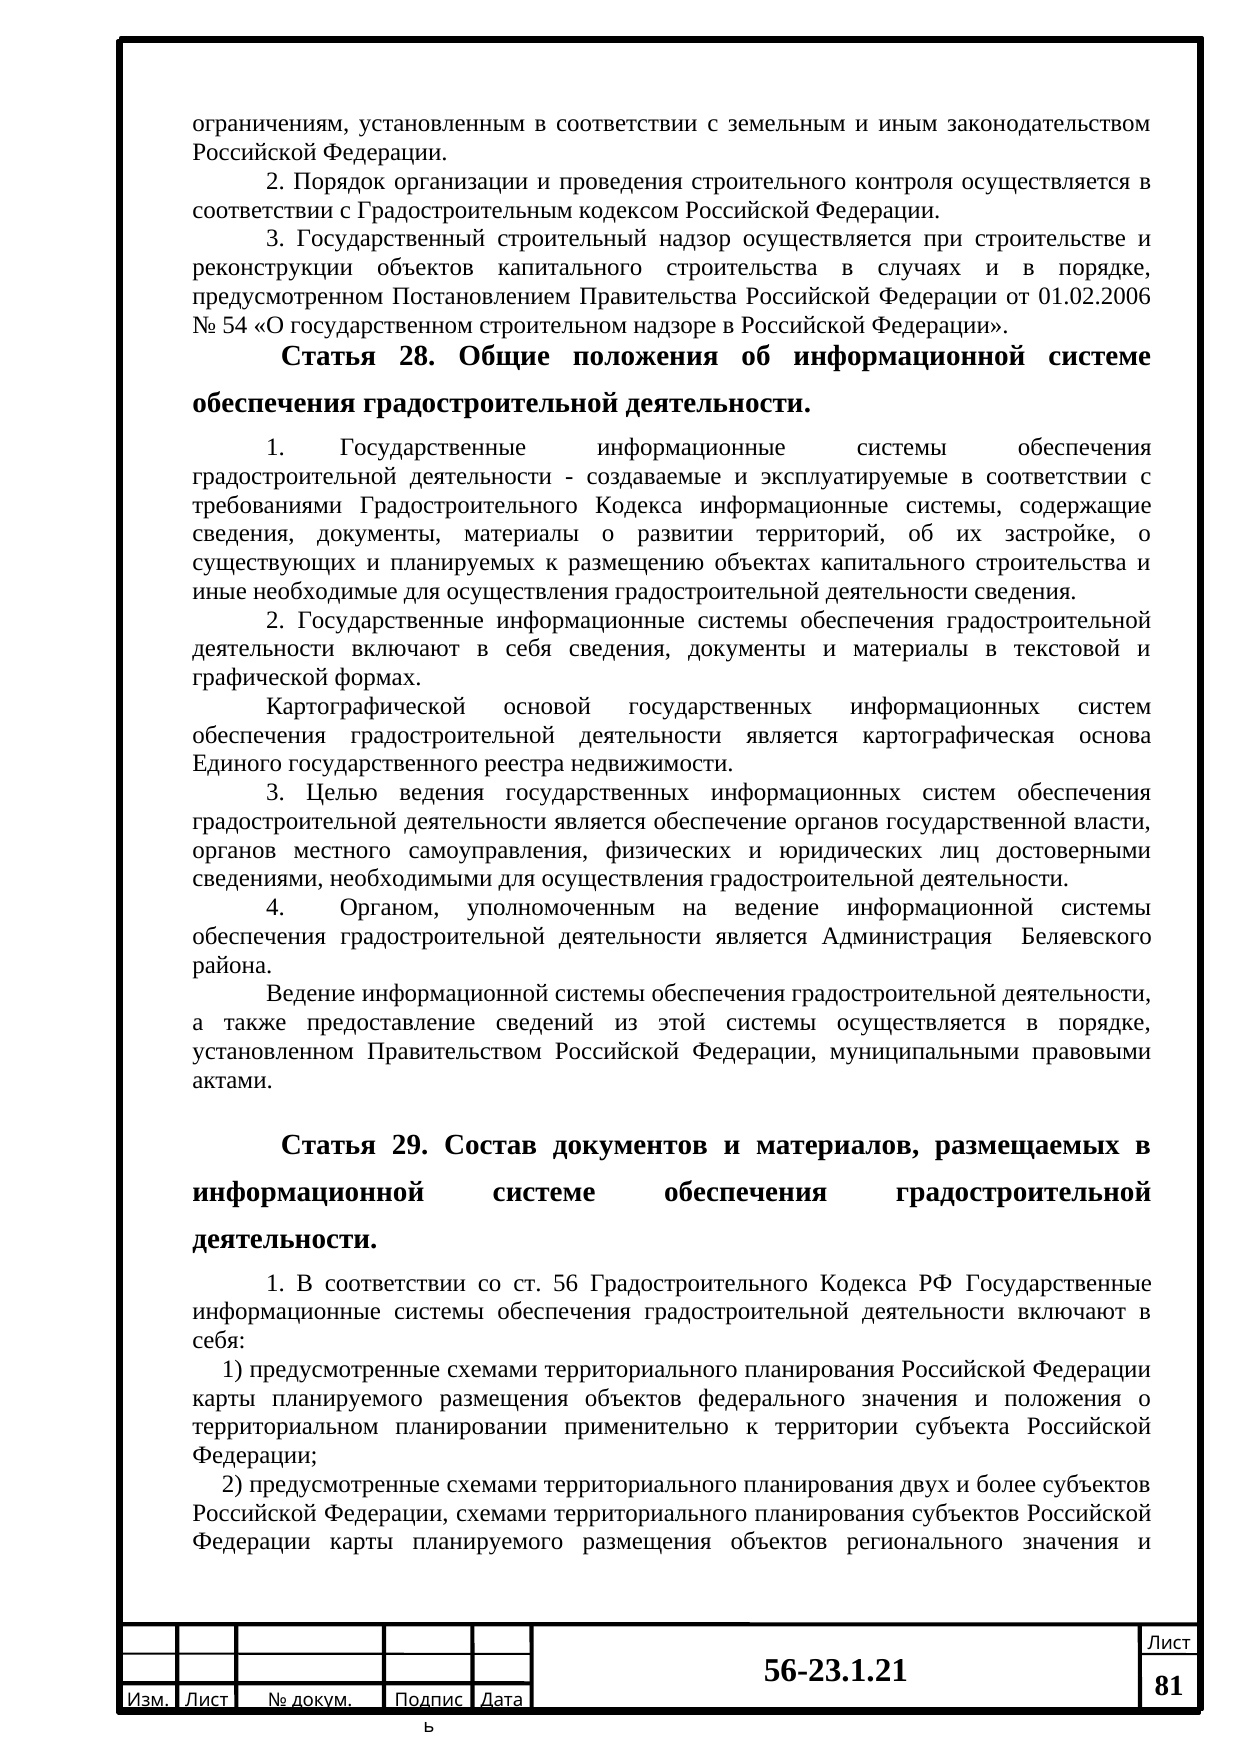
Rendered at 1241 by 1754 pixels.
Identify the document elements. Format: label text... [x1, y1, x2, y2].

text 3. Государственный строительный надзор осуществляется при строительстве и реконструкции объектов капитального строительства в случаях и в порядке, предусмотренном Постановлением Правительства Российской Федерации от 01.02.2006 № 54 «О государственном строительном надзоре в Российской Федерации». [192, 223, 1152, 338]
text Картографической основой государственных информационных систем обеспечения градостроительной деятельности является картографическая основа Единого государственного реестра недвижимости. [192, 691, 1152, 777]
text 4. Органом, уполномоченным на ведение информационной системы обеспечения градостроительной деятельности является Администрация Беляевского района. [192, 892, 1152, 978]
text 1. Государственные информационные системы обеспечения градостроительной деятельности - создаваемые и эксплуатируемые в соответствии с требованиями Градостроительного Кодекса информационные системы, содержащие сведения, документы, материалы о развитии территорий, об их застройке, о существующих и планируемых к размещению объектах капитального строительства и иные необходимые для осуществления градостроительной деятельности сведения. [192, 432, 1152, 605]
subtitle Статья 28. Общие положения об информационной системе обеспечения градостроительной деятельности. [192, 338, 1152, 419]
text 1. В соответствии со ст. 56 Градостроительного Кодекса РФ Государственные информационные системы обеспечения градостроительной деятельности включают в себя: [192, 1268, 1152, 1354]
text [192, 1469, 1152, 1555]
text 2. Государственные информационные системы обеспечения градостроительной деятельности включают в себя сведения, документы и материалы в текстовой и графической формах. [192, 605, 1152, 691]
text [192, 108, 1152, 166]
text 1) предусмотренные схемами территориального планирования Российской Федерации карты планируемого размещения объектов федерального значения и положения о территориальном планировании применительно к территории субъекта Российской Федерации; [192, 1354, 1152, 1469]
text 3. Целью ведения государственных информационных систем обеспечения градостроительной деятельности является обеспечение органов государственной власти, органов местного самоуправления, физических и юридических лиц достоверными сведениями, необходимыми для осуществления градостроительной деятельности. [192, 777, 1152, 892]
text 2. Порядок организации и проведения строительного контроля осуществляется в соответствии с Градостроительным кодексом Российской Федерации. [192, 166, 1152, 223]
subtitle Статья 29. Состав документов и материалов, размещаемых в информационной системе обеспечения градостроительной деятельности. [192, 1127, 1152, 1254]
text Ведение информационной системы обеспечения градостроительной деятельности, а также предоставление сведений из этой системы осуществляется в порядке, установленном Правительством Российской Федерации, муниципальными правовыми актами. [192, 978, 1152, 1093]
